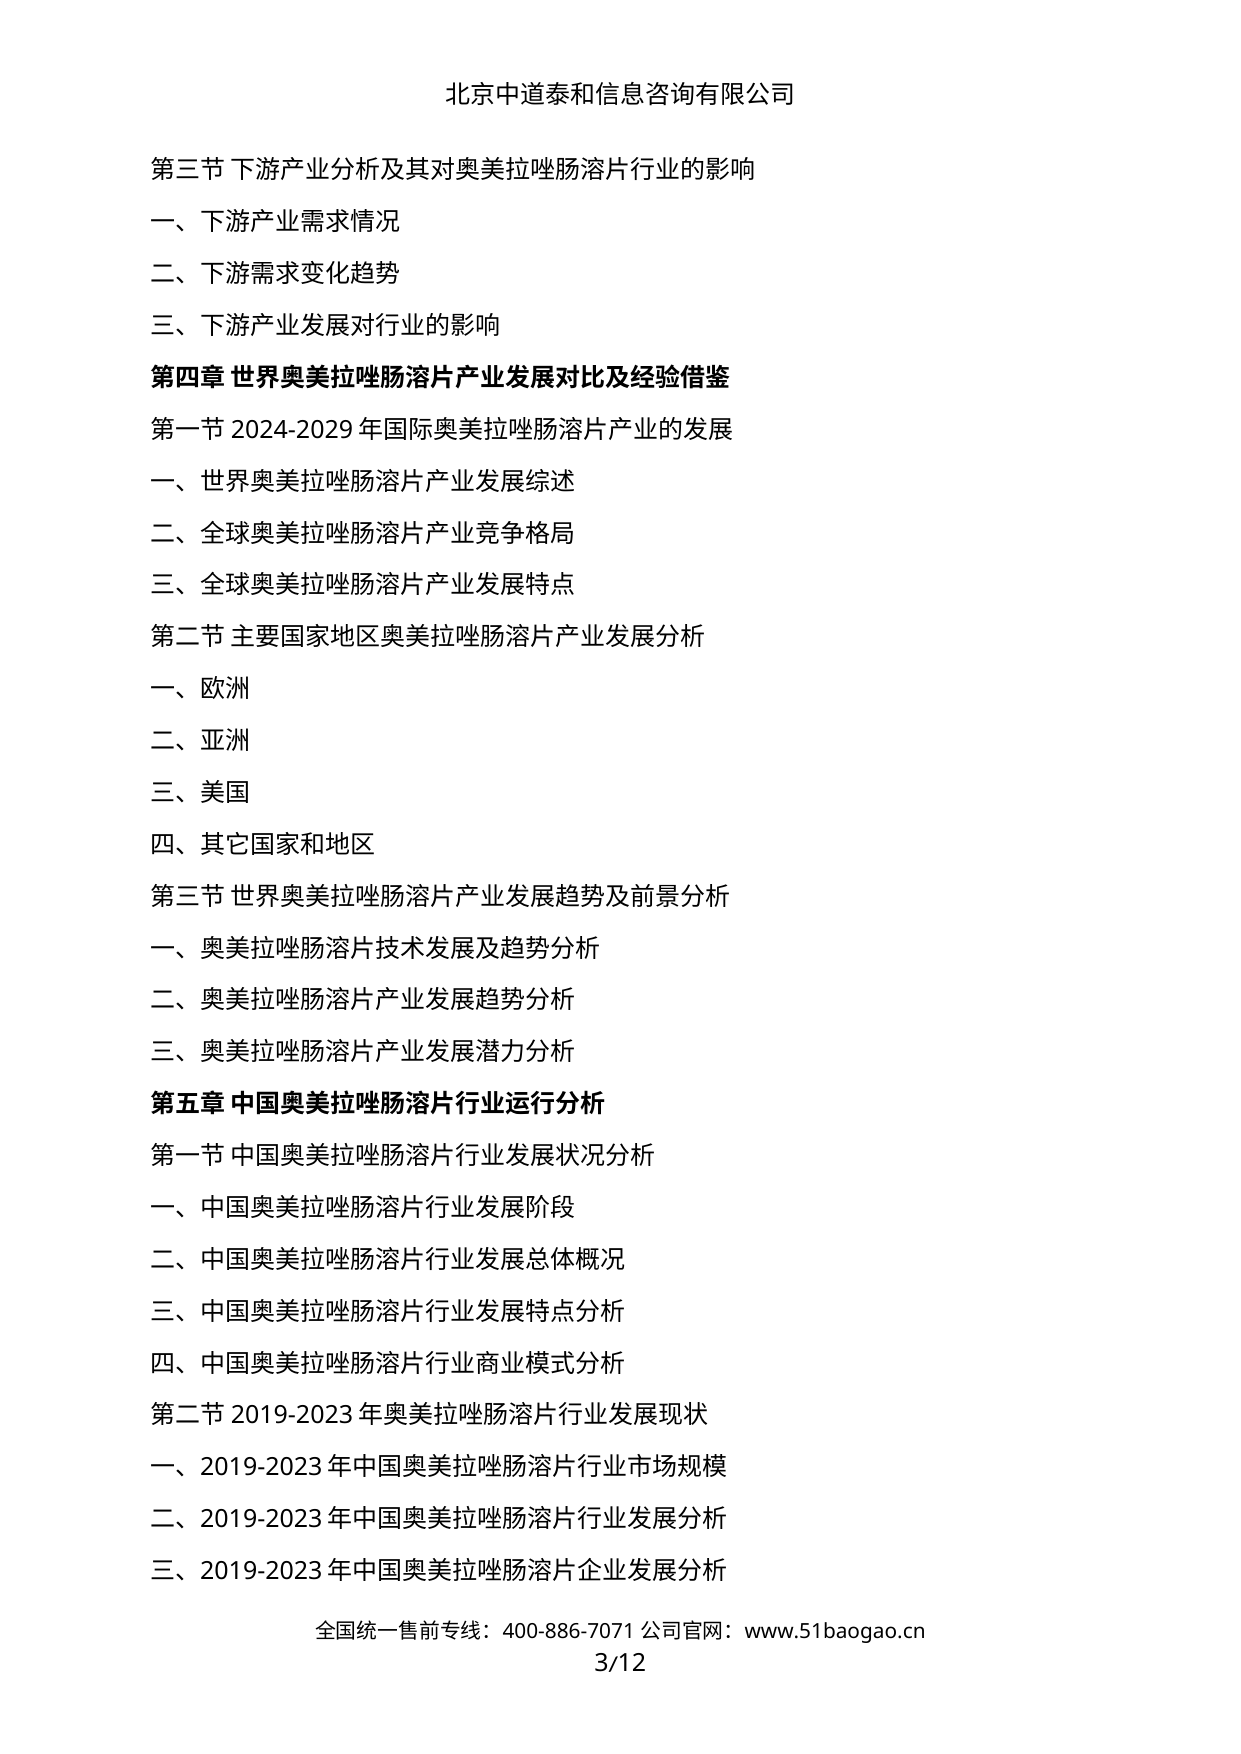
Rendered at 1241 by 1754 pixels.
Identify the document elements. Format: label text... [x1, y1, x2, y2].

text 二、亚洲 [150, 721, 1090, 757]
text 一、奥美拉唑肠溶片技术发展及趋势分析 [150, 928, 1090, 964]
text 第三节 下游产业分析及其对奥美拉唑肠溶片行业的影响 [150, 150, 1090, 186]
text 四、其它国家和地区 [150, 824, 1090, 861]
text 第三节 世界奥美拉唑肠溶片产业发展趋势及前景分析 [150, 876, 1090, 912]
text 三、全球奥美拉唑肠溶片产业发展特点 [150, 565, 1090, 601]
text 一、2019-2023年中国奥美拉唑肠溶片行业市场规模 [150, 1447, 1090, 1483]
text 二、全球奥美拉唑肠溶片产业竞争格局 [150, 513, 1090, 549]
text 一、下游产业需求情况 [150, 202, 1090, 238]
text 三、中国奥美拉唑肠溶片行业发展特点分析 [150, 1291, 1090, 1327]
text 一、世界奥美拉唑肠溶片产业发展综述 [150, 461, 1090, 497]
text 二、下游需求变化趋势 [150, 254, 1090, 290]
text 二、2019-2023年中国奥美拉唑肠溶片行业发展分析 [150, 1499, 1090, 1535]
text 第二节 主要国家地区奥美拉唑肠溶片产业发展分析 [150, 617, 1090, 653]
text 三、2019-2023年中国奥美拉唑肠溶片企业发展分析 [150, 1551, 1090, 1587]
text 二、奥美拉唑肠溶片产业发展趋势分析 [150, 980, 1090, 1016]
text 四、中国奥美拉唑肠溶片行业商业模式分析 [150, 1343, 1090, 1379]
text 第一节 中国奥美拉唑肠溶片行业发展状况分析 [150, 1136, 1090, 1172]
text 第四章 世界奥美拉唑肠溶片产业发展对比及经验借鉴 [150, 357, 1090, 394]
text 二、中国奥美拉唑肠溶片行业发展总体概况 [150, 1239, 1090, 1276]
text 一、欧洲 [150, 669, 1090, 705]
text 第五章 中国奥美拉唑肠溶片行业运行分析 [150, 1084, 1090, 1120]
text 第二节 2019-2023年奥美拉唑肠溶片行业发展现状 [150, 1395, 1090, 1431]
text 三、美国 [150, 772, 1090, 809]
text 三、下游产业发展对行业的影响 [150, 306, 1090, 342]
text 第一节 2024-2029年国际奥美拉唑肠溶片产业的发展 [150, 409, 1090, 446]
text 一、中国奥美拉唑肠溶片行业发展阶段 [150, 1187, 1090, 1224]
text 三、奥美拉唑肠溶片产业发展潜力分析 [150, 1032, 1090, 1068]
